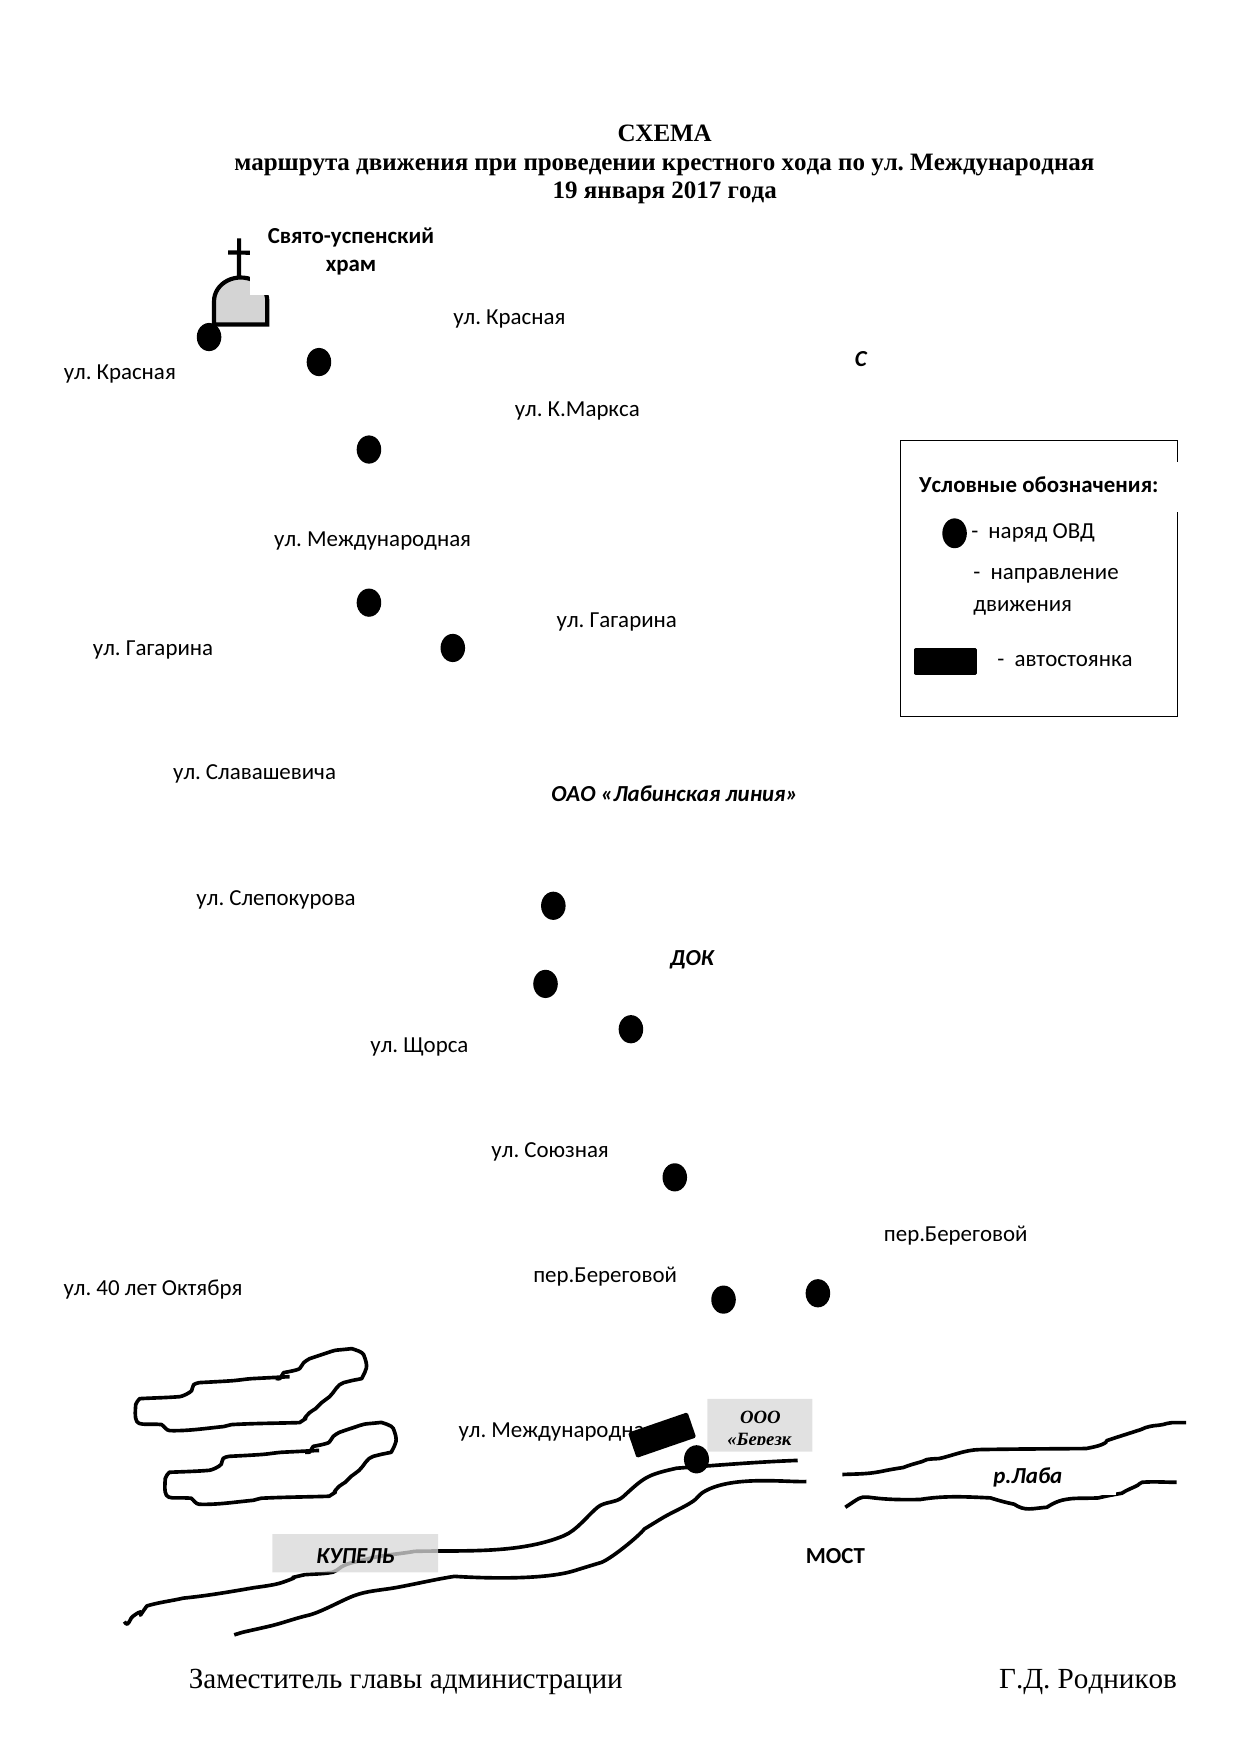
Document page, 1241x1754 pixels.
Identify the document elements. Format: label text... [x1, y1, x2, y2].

text 19 января 2017 года [177, 176, 1152, 204]
text СХЕМА [177, 118, 1152, 147]
text маршрута движения при проведении крестного хода по ул. Международная [177, 147, 1152, 176]
